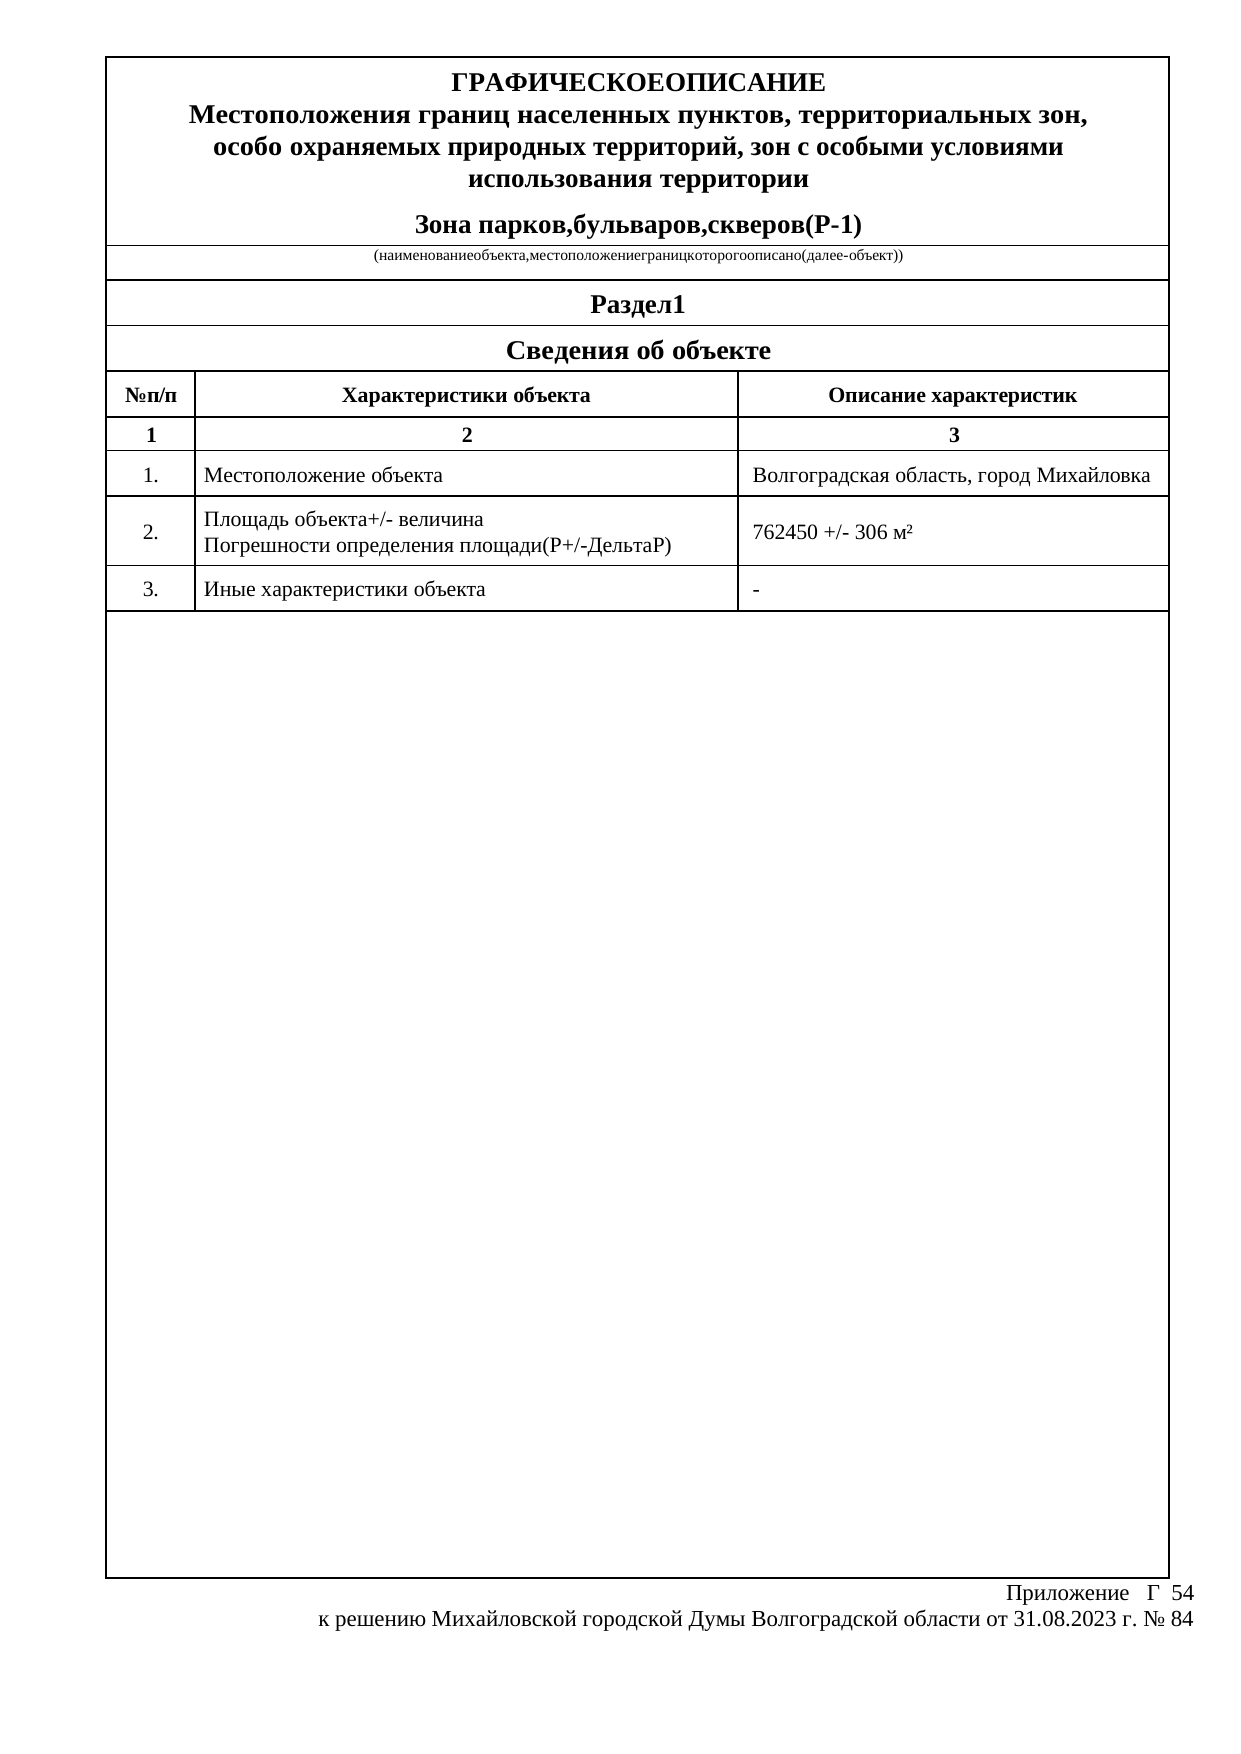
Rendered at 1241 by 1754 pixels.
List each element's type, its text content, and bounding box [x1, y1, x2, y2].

table_cell Площадь объекта+/- величина Погрешности определения площади(Р+/-ДельтаР) [196, 497, 737, 565]
table_cell 3. [107, 566, 194, 610]
table_cell Волгоградская область, город Михайловка [739, 451, 1168, 495]
table_cell Иные характеристики объекта [196, 566, 737, 610]
table_cell 1. [107, 451, 194, 495]
text Приложение Г 54 [106, 1578, 1194, 1605]
table_header ГРАФИЧЕСКОЕОПИСАНИЕ Местоположения границ населенных пунктов, территориальных зон, особо охраняемых природных территорий, зон с особыми условиями использования территории Зона парков,бульваров,скверов(Р-1) [107, 58, 1168, 245]
table_cell (наименованиеобъекта,местоположениеграницкоторогоописано(далее-объект)) [107, 246, 1168, 279]
table_cell 2. [107, 497, 194, 565]
table_cell [107, 612, 1168, 1577]
table_cell 2 [196, 418, 737, 450]
table_cell Местоположение объекта [196, 451, 737, 495]
table_cell 1 [107, 418, 194, 450]
table_cell Сведения об объекте [107, 326, 1168, 370]
table_cell 762450 +/- 306 м² [739, 497, 1168, 565]
table_cell - [739, 566, 1168, 610]
text к решению Михайловской городской Думы Волгоградской области от 31.08.2023 г. № 84 [106, 1605, 1194, 1631]
table_cell 3 [739, 418, 1168, 450]
table_cell Характеристики объекта [196, 372, 737, 416]
table_cell №п/п [107, 372, 194, 416]
table_cell Описание характеристик [739, 372, 1168, 416]
table_cell Раздел1 [107, 281, 1168, 325]
